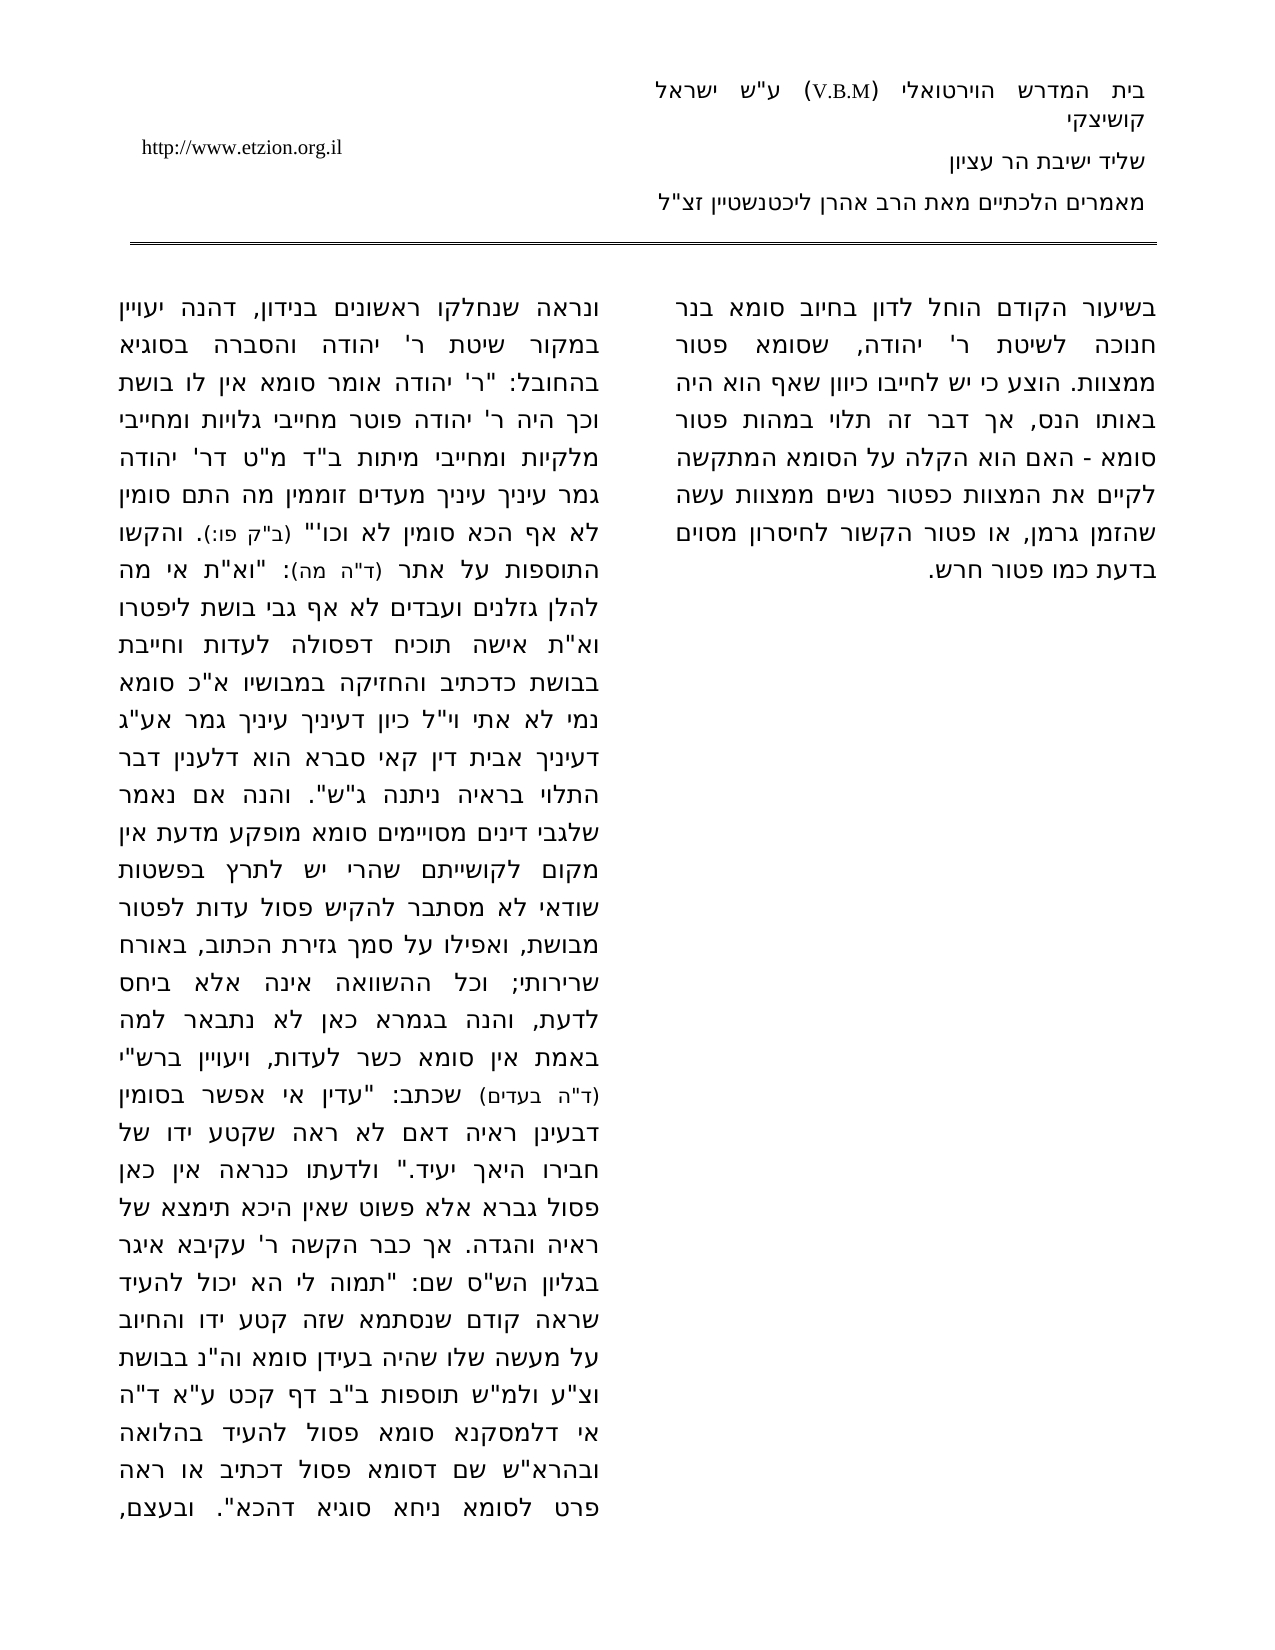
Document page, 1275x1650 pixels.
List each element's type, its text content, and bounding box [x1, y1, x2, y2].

subtitle בשיעור הקודם הוחל לדון בחיוב סומא בנר חנוכה לשיטת ר' יהודה, שסומא פטור ממצוות. הוצע כי יש לחייבו כיוון שאף הוא היה באותו הנס, אך דבר זה תלוי במהות פטור סומא - האם הוא הקלה על הסומא המתקשה לקיים את המצוות כפטור נשים ממצוות עשה שהזמן גרמן, או פטור הקשור לחיסרון מסוים בדעת כמו פטור חרש. [675, 286, 1157, 586]
